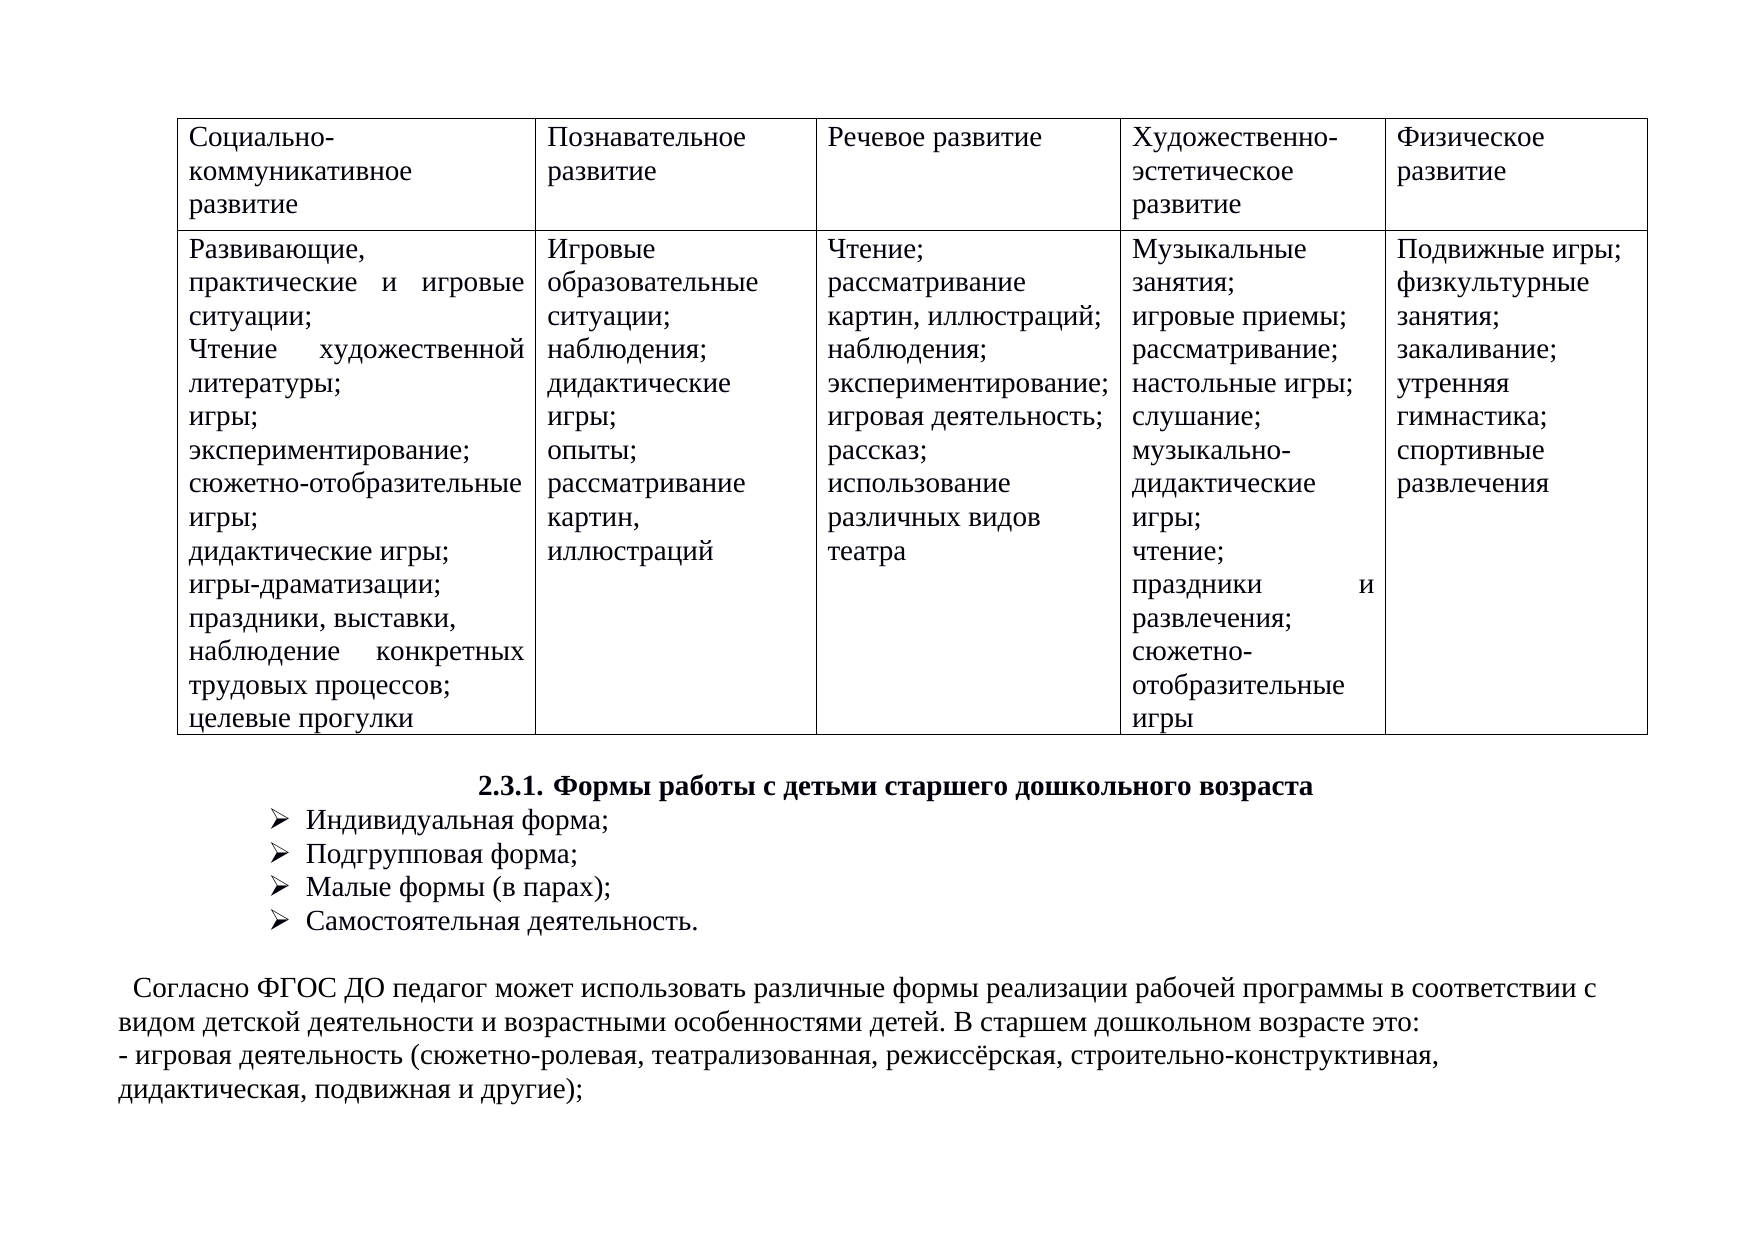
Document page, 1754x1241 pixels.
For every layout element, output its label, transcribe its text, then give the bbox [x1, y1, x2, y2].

table_cell Музыкальные занятия; игровые приемы; рассматривание; настольные игры; слушание; музыкально-дидактические игры; чтение; праздники и развлечения; сюжетно-отобразительные игры [1121, 231, 1385, 734]
table_cell Подвижные игры; физкультурные занятия; закаливание; утренняя гимнастика; спортивные развлечения [1386, 231, 1647, 734]
table_cell Развивающие, практические и игровые ситуации; Чтение художественной литературы; игры; экспериментирование; сюжетно-отобразительные игры; дидактические игры; игры-драматизации; праздники, выставки, наблюдение конкретных трудовых процессов; целевые прогулки [178, 231, 535, 734]
list Индивидуальная форма; [268, 802, 1636, 836]
table_header Речевое развитие [817, 119, 1120, 230]
table_header Художественно- эстетическое развитие [1121, 119, 1385, 230]
table_header Познавательное развитие [536, 119, 816, 230]
text Согласно ФГОС ДО педагог может использовать различные формы реализации рабочей программы в соответствии с видом детской деятельности и возрастными особенностями детей. В старшем дошкольном возрасте это: [118, 970, 1636, 1037]
list Формы работы с детьми старшего дошкольного возраста [156, 768, 1636, 802]
table_header Физическое развитие [1386, 119, 1647, 230]
table_header Социально-коммуникативное развитие [178, 119, 535, 230]
table_cell Игровые образовательные ситуации; наблюдения; дидактические игры; опыты; рассматривание картин, иллюстраций [536, 231, 816, 734]
list Подгрупповая форма; [268, 836, 1636, 869]
list Малые формы (в парах); [268, 869, 1636, 903]
table_cell Чтение; рассматривание картин, иллюстраций; наблюдения; экспериментирование; игровая деятельность; рассказ; использование различных видов театра [817, 231, 1120, 734]
text - игровая деятельность (сюжетно-ролевая, театрализованная, режиссёрская, строительно-конструктивная, дидактическая, подвижная и другие); [118, 1037, 1636, 1104]
list Самостоятельная деятельность. [268, 903, 1636, 937]
